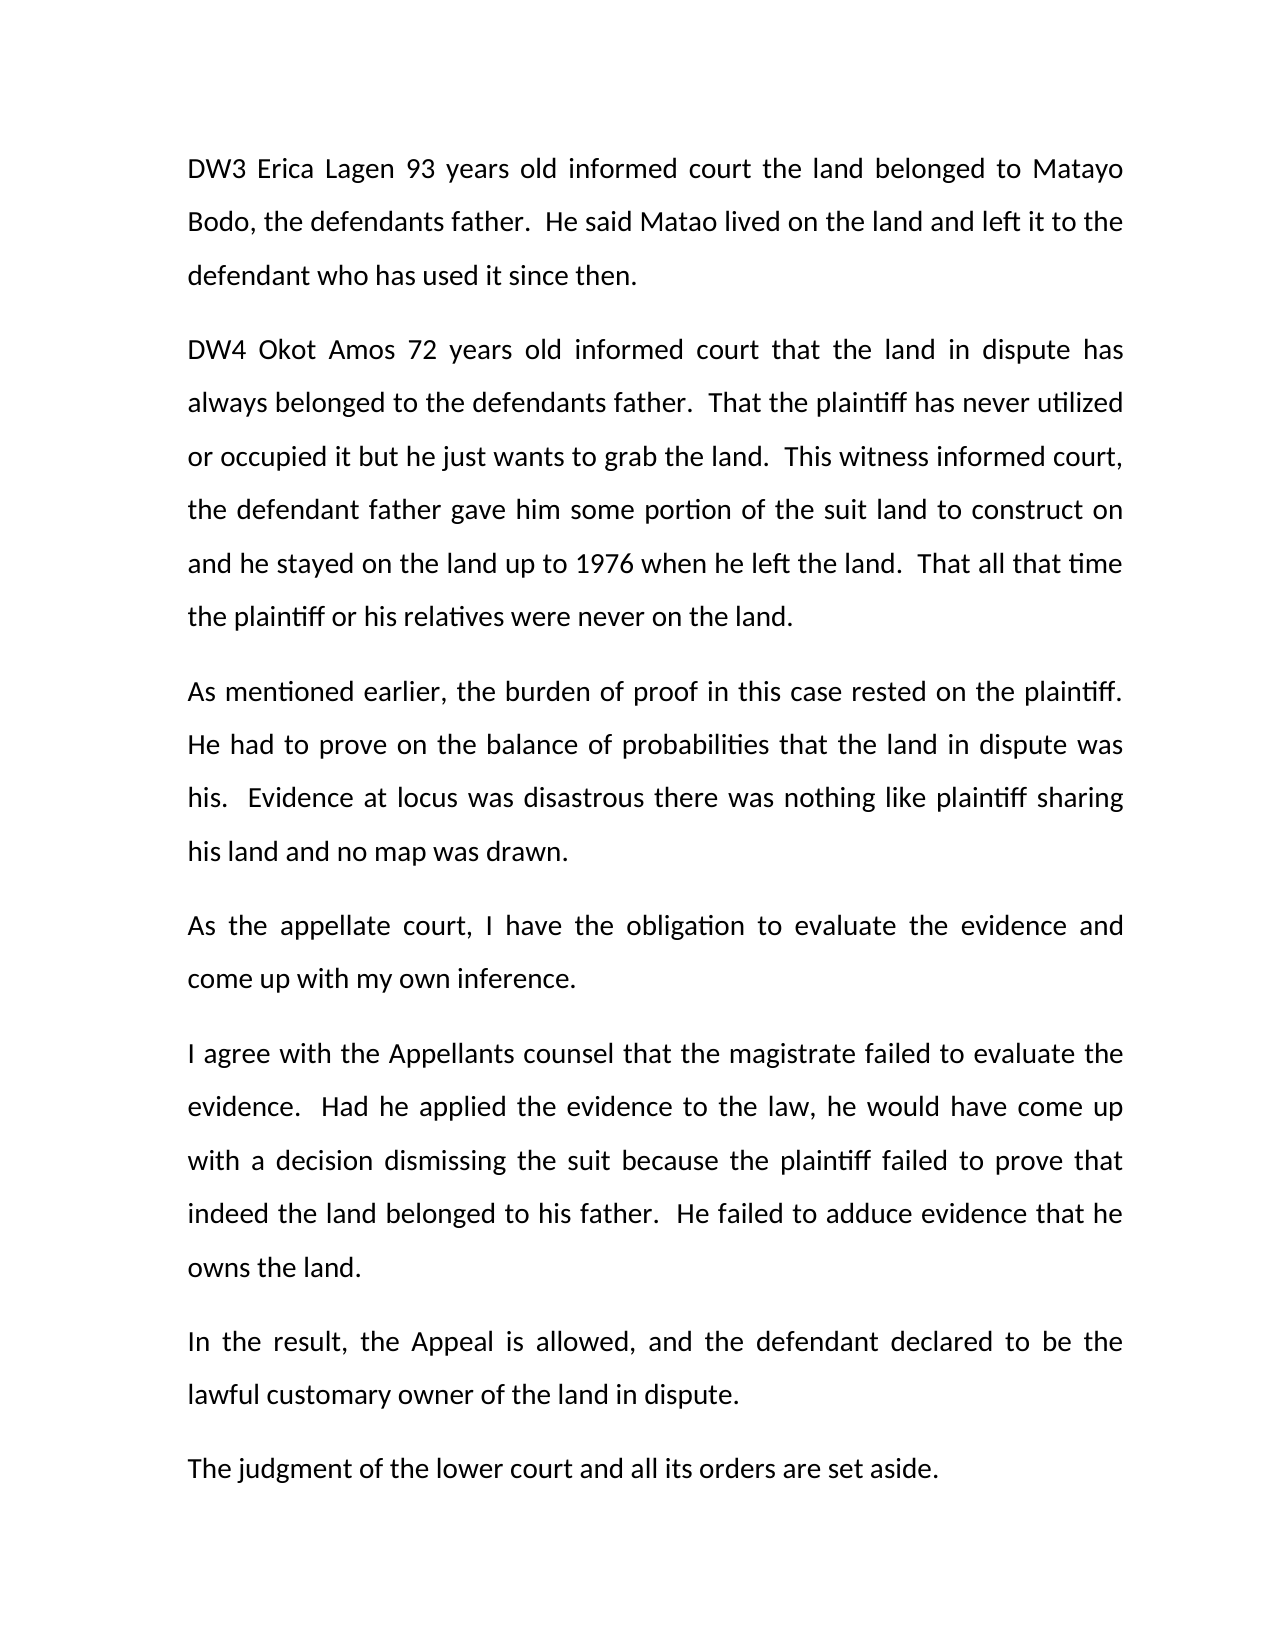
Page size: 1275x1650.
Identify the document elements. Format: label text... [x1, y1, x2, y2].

text As mentioned earlier, the burden of proof in this case rested on the plaintiff. He had to prove on the balance of probabilities that the land in dispute was his. Evidence at locus was disastrous there was nothing like plaintiff sharing his land and no map was drawn. [187, 673, 1125, 868]
text DW3 Erica Lagen 93 years old informed court the land belonged to Matayo Bodo, the defendants father. He said Matao lived on the land and left it to the defendant who has used it since then. [187, 150, 1125, 292]
text I agree with the Appellants counsel that the magistrate failed to evaluate the evidence. Had he applied the evidence to the law, he would have come up with a decision dismissing the suit because the plaintiff failed to prove that indeed the land belonged to his father. He failed to adduce evidence that he owns the land. [187, 1035, 1125, 1284]
text As the appellate court, I have the obligation to evaluate the evidence and come up with my own inference. [187, 907, 1125, 996]
text The judgment of the lower court and all its orders are set aside. [187, 1451, 1125, 1486]
text In the result, the Appeal is allowed, and the defendant declared to be the lawful customary owner of the land in dispute. [187, 1323, 1125, 1412]
text DW4 Okot Amos 72 years old informed court that the land in dispute has always belonged to the defendants father. That the plaintiff has never utilized or occupied it but he just wants to grab the land. This witness informed court, the defendant father gave him some portion of the suit land to construct on and he stayed on the land up to 1976 when he left the land. That all that time the plaintiff or his relatives were never on the land. [187, 331, 1125, 634]
